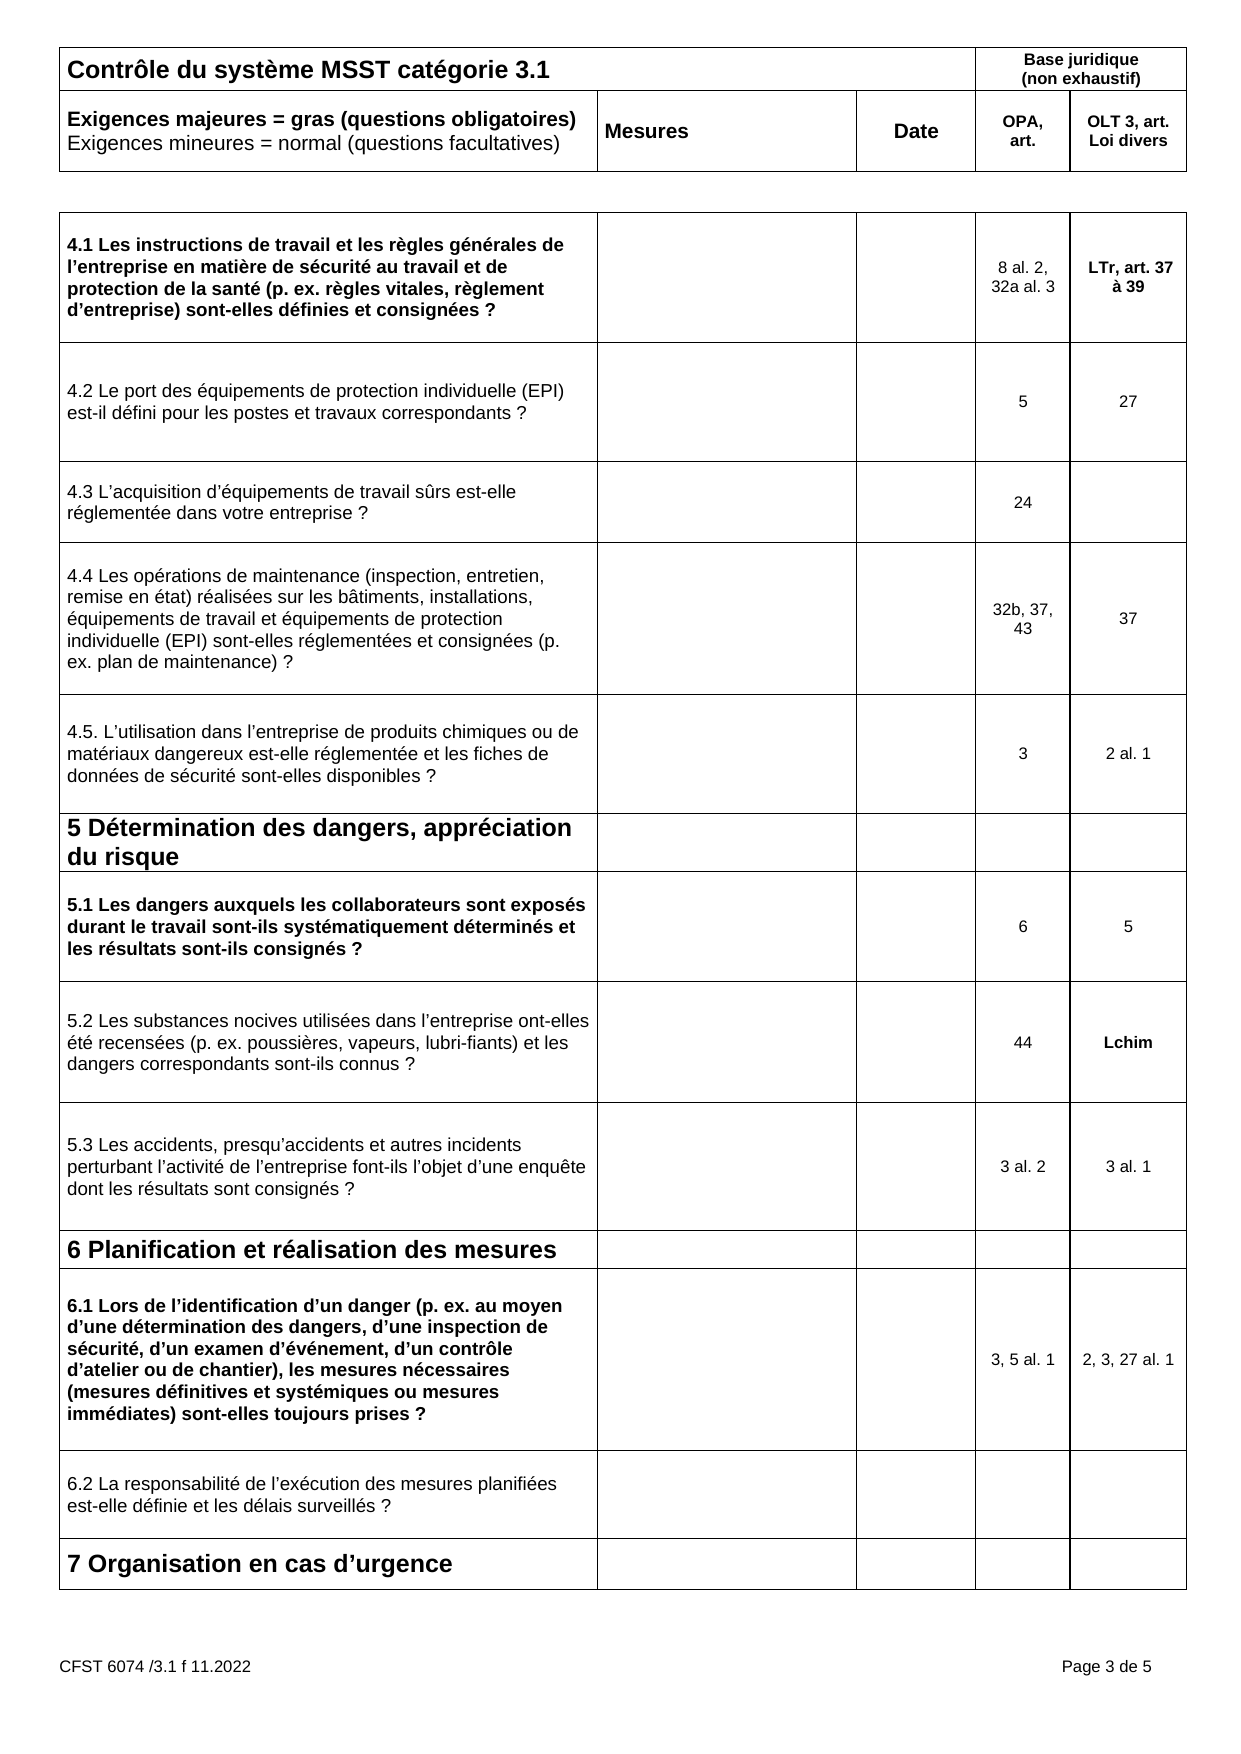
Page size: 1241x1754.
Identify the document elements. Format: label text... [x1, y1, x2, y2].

table_cell 32b, 37, 43 [976, 543, 1069, 694]
table_cell 37 [1071, 543, 1186, 694]
table_cell 3 al. 1 [1071, 1103, 1186, 1230]
table_cell [976, 1539, 1069, 1588]
table_cell [976, 1451, 1069, 1538]
table_cell [1071, 1231, 1186, 1268]
table_cell 7 Organisation en cas d’urgence [60, 1539, 597, 1588]
table_cell [857, 872, 975, 981]
table_cell [598, 1103, 856, 1230]
table_cell [598, 814, 856, 871]
table_cell [1071, 462, 1186, 542]
table_cell [976, 814, 1069, 871]
table_cell [857, 982, 975, 1102]
table_cell 5 Détermination des dangers, appréciation du risque [60, 814, 597, 871]
table_cell [598, 213, 856, 342]
table_cell 2 al. 1 [1071, 695, 1186, 812]
table_cell 6.2 La responsabilité de l’exécution des mesures planifiées est-elle définie et les délais surveillés ? [60, 1451, 597, 1538]
table_cell [1071, 1451, 1186, 1538]
table_cell 6 [976, 872, 1069, 981]
table_cell [1071, 1539, 1186, 1588]
table_cell 24 [976, 462, 1069, 542]
table_cell 3 [976, 695, 1069, 812]
table_cell [598, 1451, 856, 1538]
table_cell [598, 343, 856, 461]
table_cell [857, 1539, 975, 1588]
table_cell 5.3 Les accidents, presqu’accidents et autres incidents perturbant l’activité de l’entreprise font-ils l’objet d’une enquête dont les résultats sont consignés ? [60, 1103, 597, 1230]
table_cell 3 al. 2 [976, 1103, 1069, 1230]
table_cell [857, 1103, 975, 1230]
table_cell 5.1 Les dangers auxquels les collaborateurs sont exposés durant le travail sont-ils systématiquement déterminés et les résultats sont-ils consignés ? [60, 872, 597, 981]
table_cell LTr, art. 37 à 39 [1071, 213, 1186, 342]
table_cell [598, 982, 856, 1102]
table_cell 44 [976, 982, 1069, 1102]
table_cell 4.1 Les instructions de travail et les règles générales de l’entreprise en matière de sécurité au travail et de protection de la santé (p. ex. règles vitales, règlement d’entreprise) sont-elles définies et consignées ? [60, 213, 597, 342]
table_cell 4.3 L’acquisition d’équipements de travail sûrs est-elle réglementée dans votre entreprise ? [60, 462, 597, 542]
table_cell 6.1 Lors de l’identification d’un danger (p. ex. au moyen d’une détermination des dangers, d’une inspection de sécurité, d’un examen d’événement, d’un contrôle d’atelier ou de chantier), les mesures nécessaires (mesures définitives et systémiques ou mesures immédiates) sont-elles toujours prises ? [60, 1269, 597, 1450]
table_cell 4.2 Le port des équipements de protection individuelle (EPI) est-il défini pour les postes et travaux correspondants ? [60, 343, 597, 461]
table_cell 3, 5 al. 1 [976, 1269, 1069, 1450]
table_cell [857, 462, 975, 542]
table_cell [598, 695, 856, 812]
table_cell 2, 3, 27 al. 1 [1071, 1269, 1186, 1450]
table_cell [857, 1451, 975, 1538]
table_cell [857, 814, 975, 871]
table_cell [857, 543, 975, 694]
table_cell [598, 872, 856, 981]
table_cell [598, 543, 856, 694]
table_cell [598, 1539, 856, 1588]
table_cell 4.5. L’utilisation dans l’entreprise de produits chimiques ou de matériaux dangereux est-elle réglementée et les fiches de données de sécurité sont-elles disponibles ? [60, 695, 597, 812]
table_cell [857, 1231, 975, 1268]
table_cell [857, 213, 975, 342]
table_cell [976, 1231, 1069, 1268]
table_cell [598, 462, 856, 542]
table_cell 27 [1071, 343, 1186, 461]
table_cell [598, 1231, 856, 1268]
table_cell 6 Planification et réalisation des mesures [60, 1231, 597, 1268]
table_cell 5 [976, 343, 1069, 461]
table_cell Lchim [1071, 982, 1186, 1102]
table_cell 4.4 Les opérations de maintenance (inspection, entretien, remise en état) réalisées sur les bâtiments, installations, équipements de travail et équipements de protection individuelle (EPI) sont-elles réglementées et consignées (p. ex. plan de maintenance) ? [60, 543, 597, 694]
table_cell [857, 1269, 975, 1450]
table_cell 5.2 Les substances nocives utilisées dans l’entreprise ont-elles été recensées (p. ex. poussières, vapeurs, lubri-fiants) et les dangers correspondants sont-ils connus ? [60, 982, 597, 1102]
table_cell [857, 343, 975, 461]
table_cell [857, 695, 975, 812]
table_cell [598, 1269, 856, 1450]
table_cell 8 al. 2, 32a al. 3 [976, 213, 1069, 342]
table_cell 5 [1071, 872, 1186, 981]
table_cell [1071, 814, 1186, 871]
